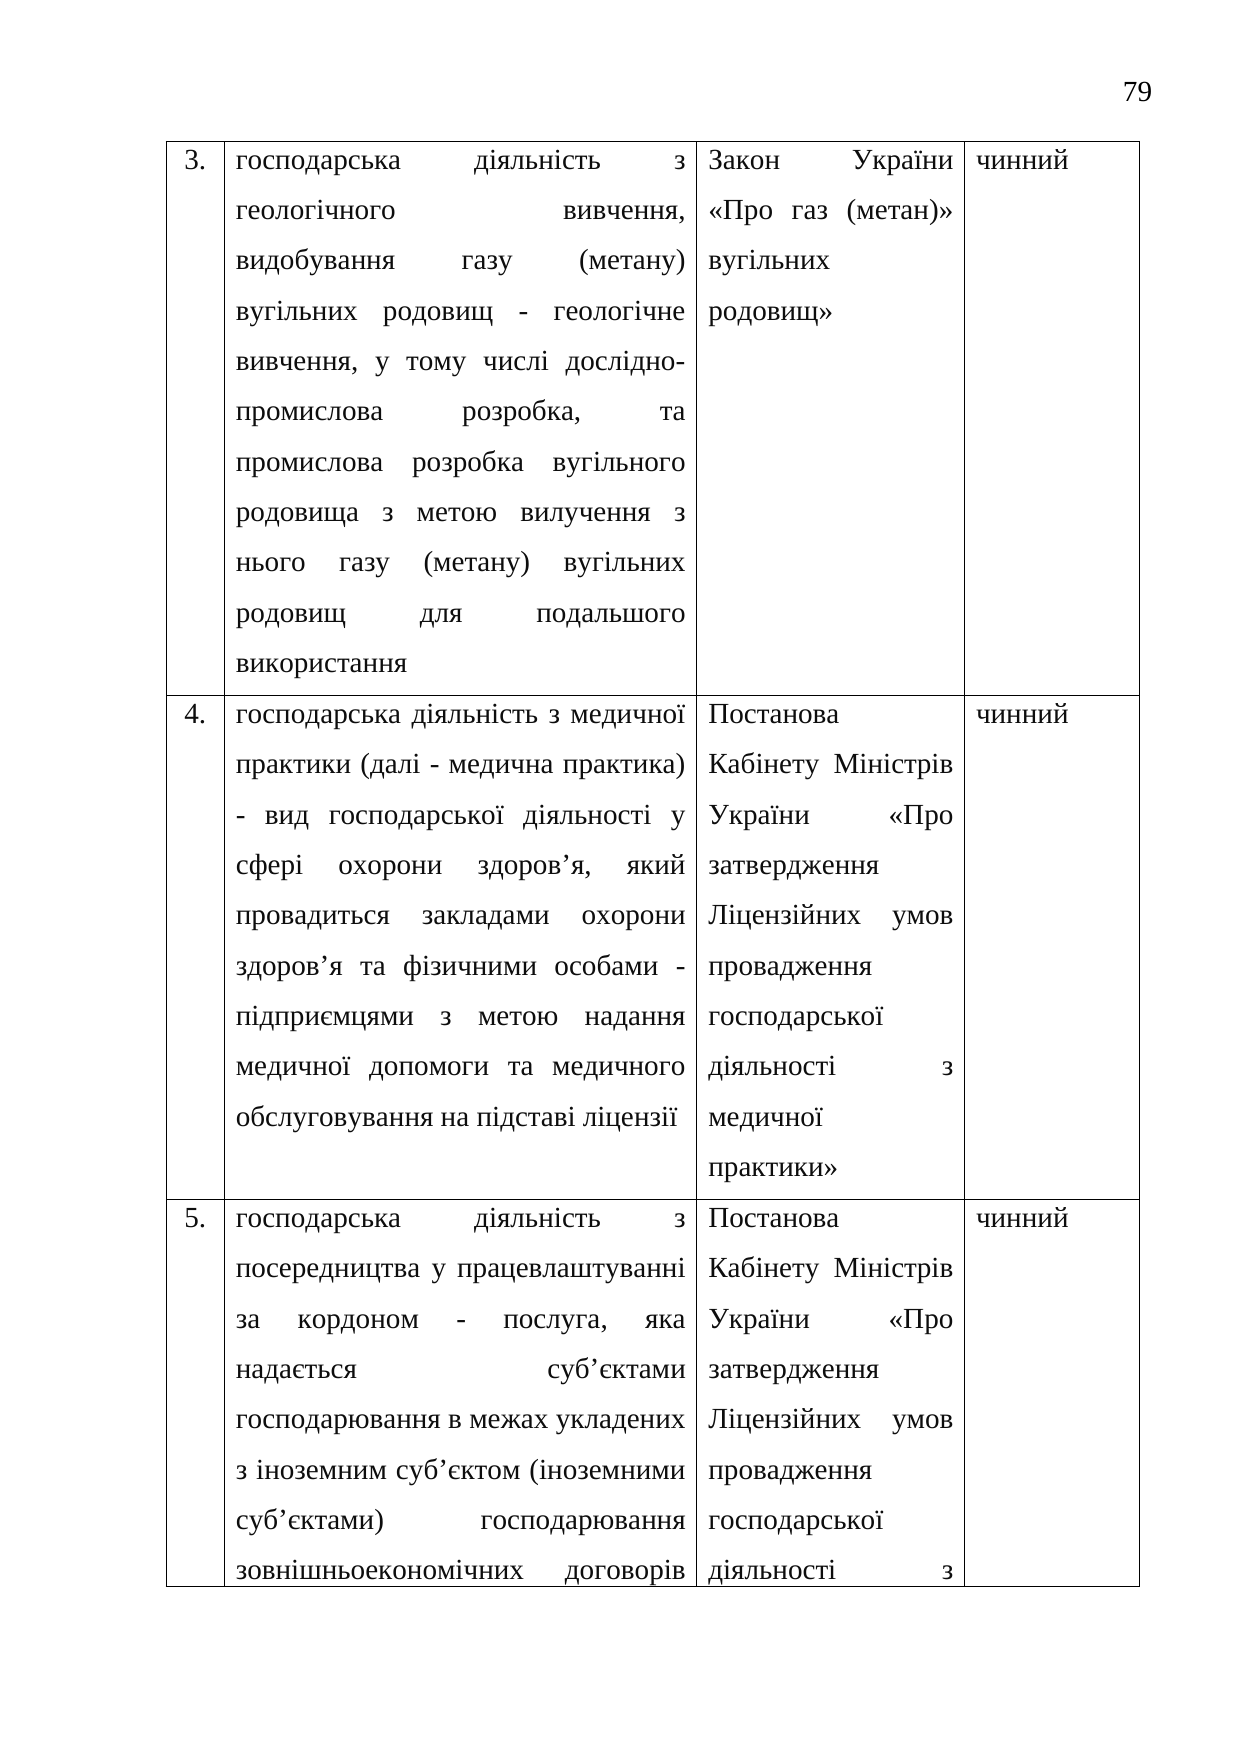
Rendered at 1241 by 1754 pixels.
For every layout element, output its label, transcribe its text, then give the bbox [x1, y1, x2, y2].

table_cell 5. [167, 1200, 224, 1586]
table_cell чинний [965, 1200, 1139, 1586]
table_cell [697, 142, 964, 695]
table_cell господарська діяльність з геологічного вивчення, видобування газу (метану) вугільних родовищ - геологічне вивчення, у тому числі дослідно-промислова розробка, та промислова розробка вугільного родовища з метою вилучення з нього газу (метану) вугільних родовищ для подальшого використання [225, 142, 696, 695]
table_cell 3. [167, 142, 224, 695]
table_cell чинний [965, 142, 1139, 695]
table_cell чинний [965, 696, 1139, 1199]
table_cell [225, 1200, 696, 1586]
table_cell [697, 1200, 964, 1586]
table_cell господарська діяльність з медичної практики (далі - медична практика) - вид господарської діяльності у сфері охорони здоров’я, який провадиться закладами охорони здоров’я та фізичними особами - підприємцями з метою надання медичної допомоги та медичного обслуговування на підставі ліцензії [225, 696, 696, 1199]
table_cell Постанова Кабінету Міністрів України «Про затвердження Ліцензійних умов провадження господарської діяльності з медичної практики» [697, 696, 964, 1199]
table_cell 4. [167, 696, 224, 1199]
